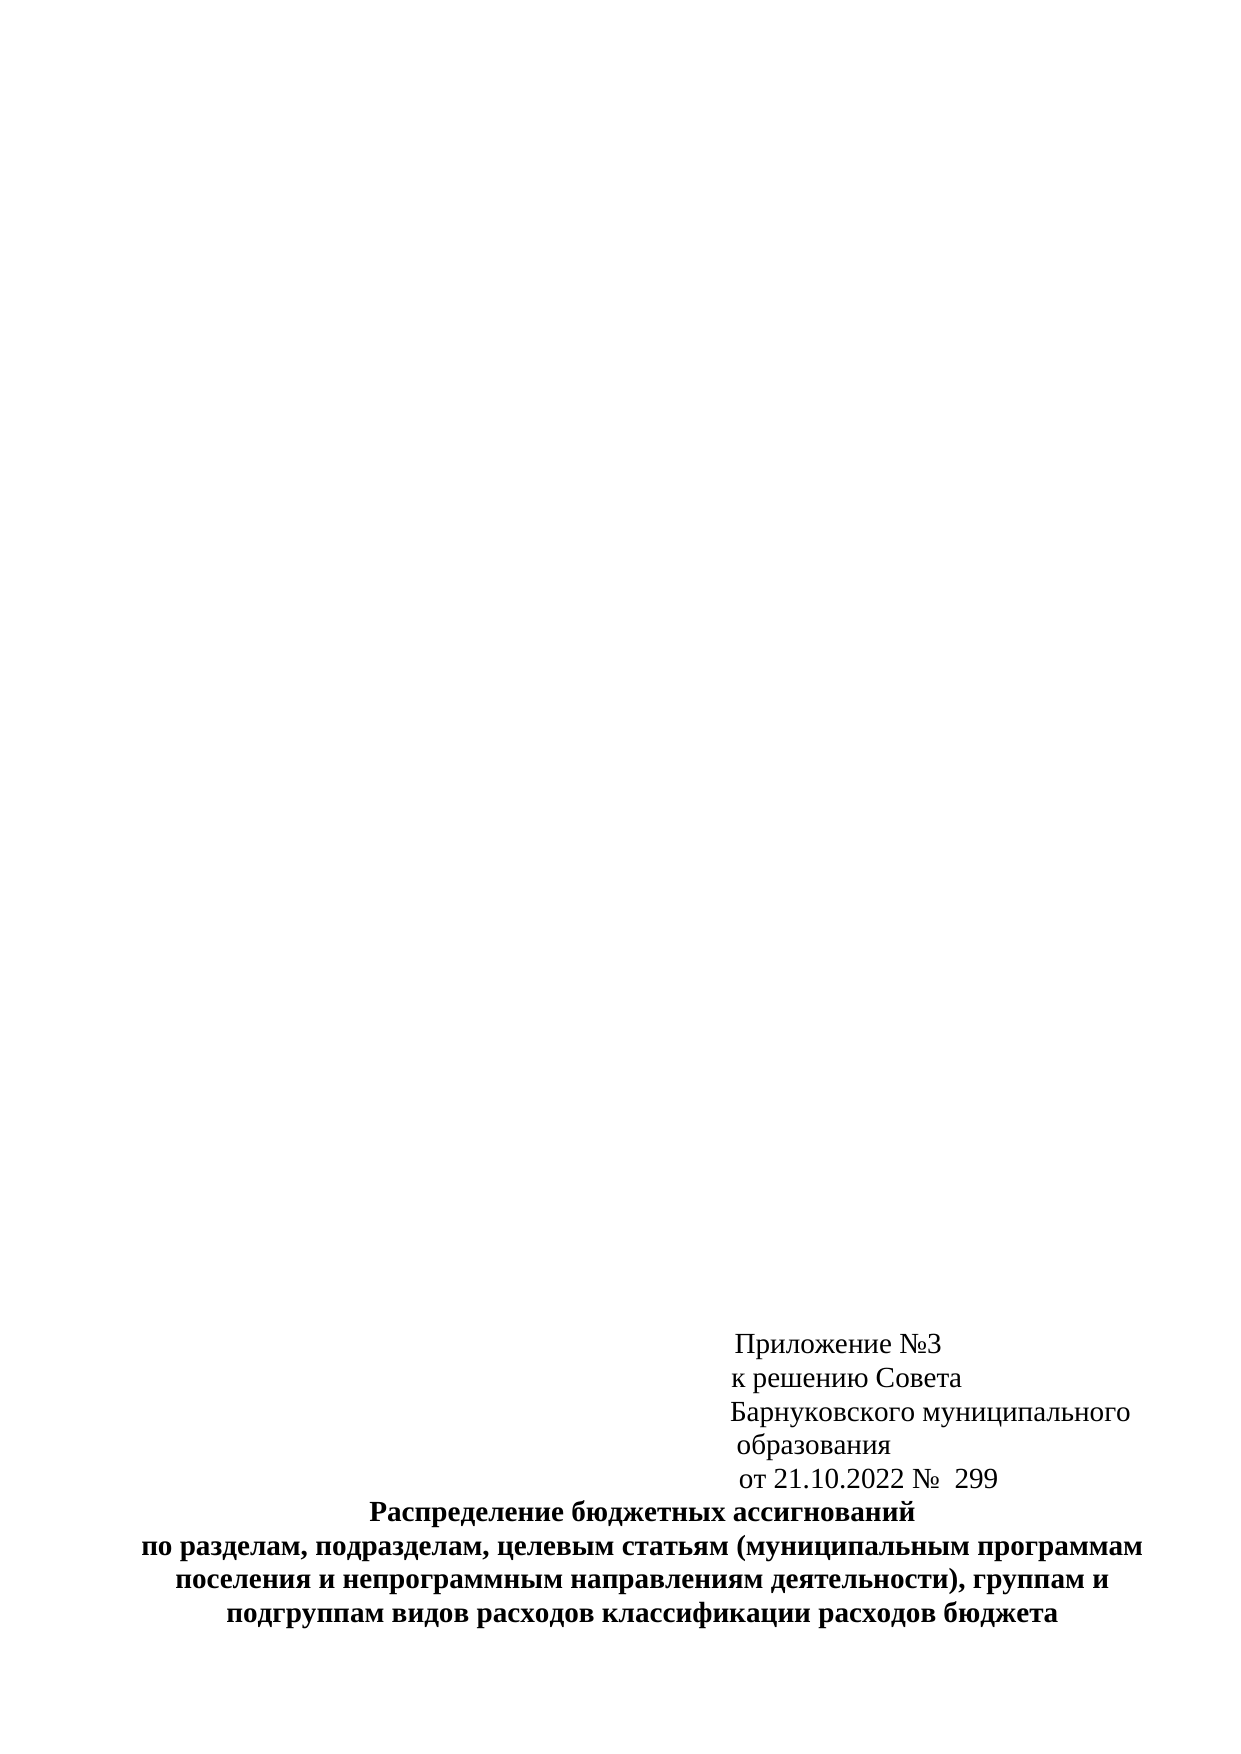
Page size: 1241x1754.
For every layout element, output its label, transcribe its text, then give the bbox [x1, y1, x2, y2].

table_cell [103, 118, 1181, 1461]
table_cell по разделам, подразделам, целевым статьям (муниципальным программам поселения и непрограммным направлениям деятельности), группам и подгруппам видов расходов классификации расходов бюджета [103, 1528, 1181, 1628]
table_cell от 21.10.2022 № 299 Распределение бюджетных ассигнований [103, 1461, 1181, 1528]
